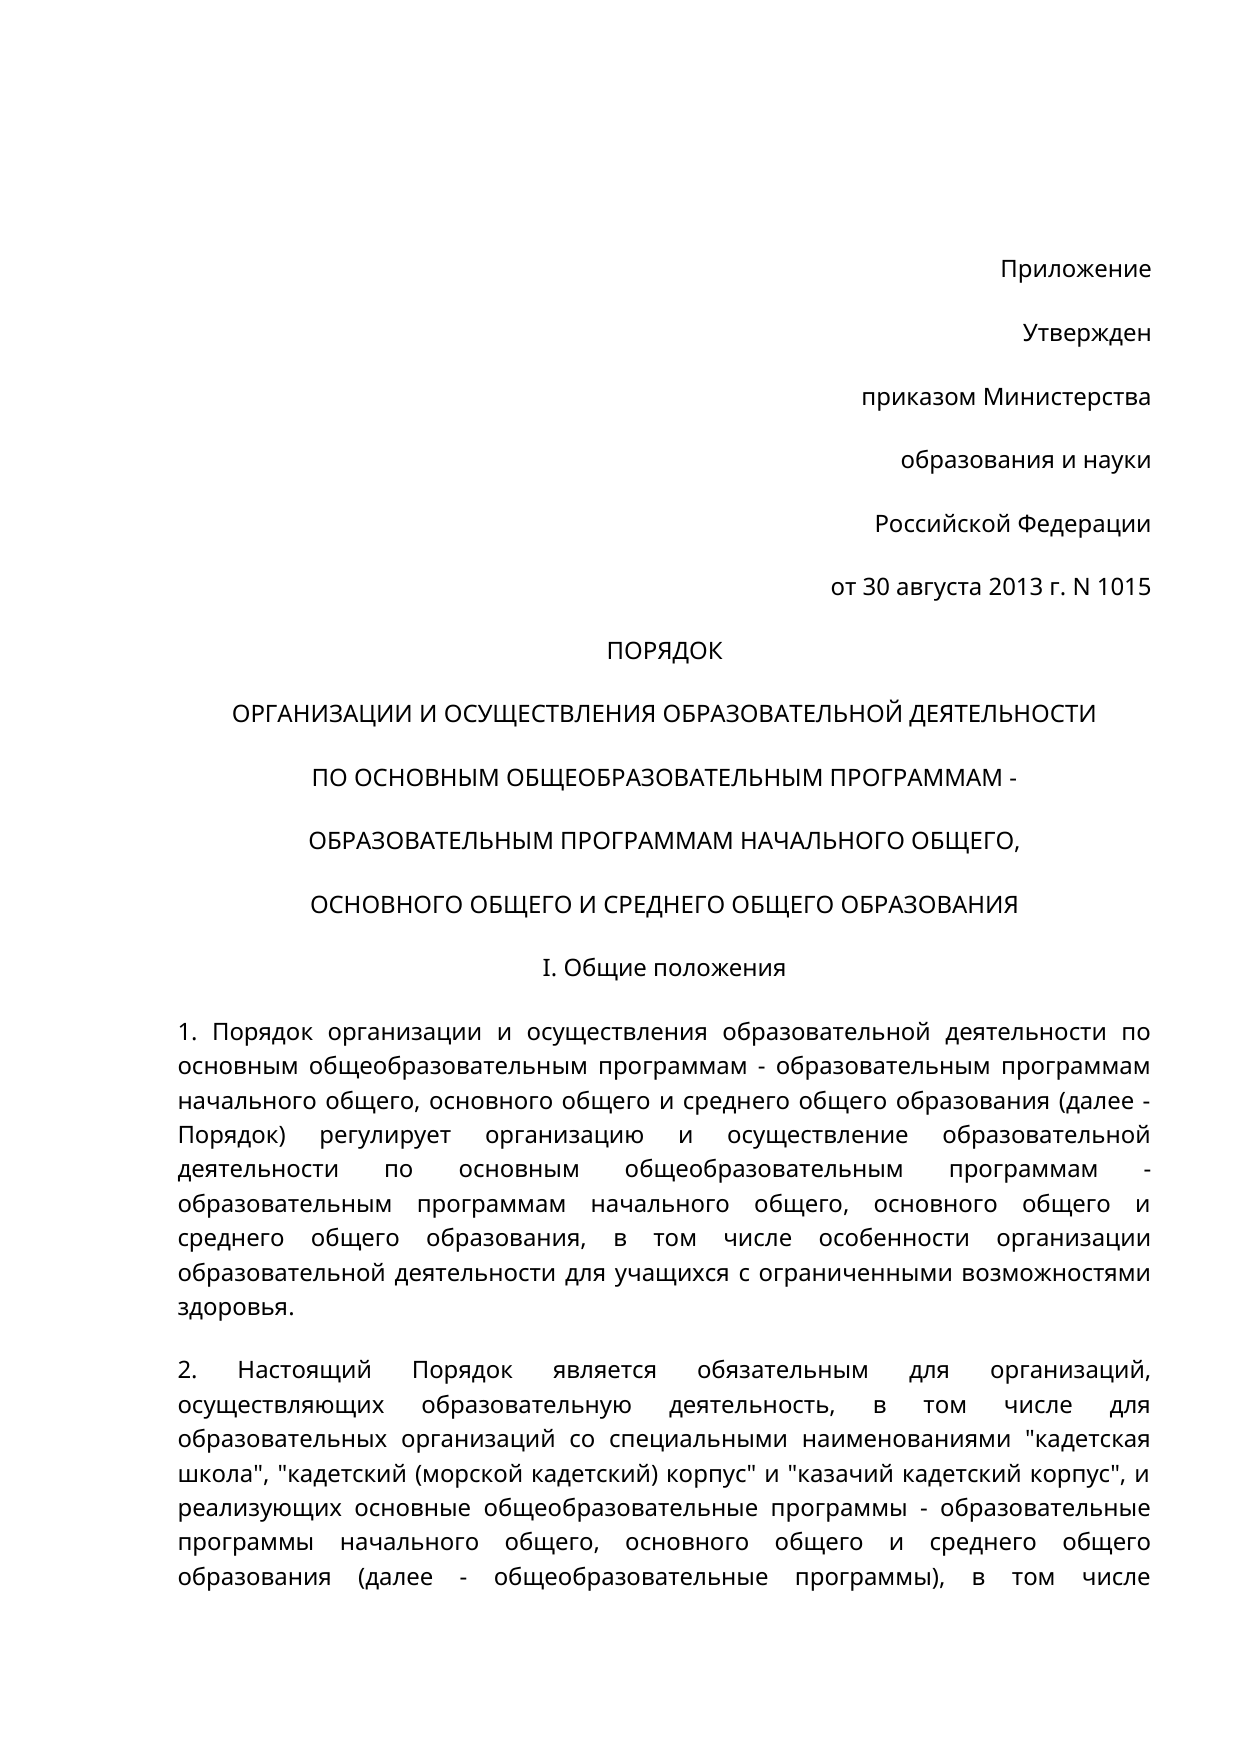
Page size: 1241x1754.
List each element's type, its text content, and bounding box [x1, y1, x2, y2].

text ОРГАНИЗАЦИИ И ОСУЩЕСТВЛЕНИЯ ОБРАЗОВАТЕЛЬНОЙ ДЕЯТЕЛЬНОСТИ [177, 695, 1152, 729]
text приказом Министерства [177, 377, 1152, 412]
text I. Общие положения [177, 949, 1152, 984]
text ОСНОВНОГО ОБЩЕГО И СРЕДНЕГО ОБЩЕГО ОБРАЗОВАНИЯ [177, 886, 1152, 920]
text от 30 августа 2013 г. N 1015 [177, 568, 1152, 602]
text Российской Федерации [177, 504, 1152, 539]
text ПО ОСНОВНЫМ ОБЩЕОБРАЗОВАТЕЛЬНЫМ ПРОГРАММАМ - [177, 759, 1152, 793]
text ОБРАЗОВАТЕЛЬНЫМ ПРОГРАММАМ НАЧАЛЬНОГО ОБЩЕГО, [177, 822, 1152, 857]
text Приложение [177, 250, 1152, 285]
text ПОРЯДОК [177, 632, 1152, 666]
text образования и науки [177, 441, 1152, 475]
text Утвержден [177, 314, 1152, 348]
text 1. Порядок организации и осуществления образовательной деятельности по основным общеобразовательным программам - образовательным программам начального общего, основного общего и среднего общего образования (далее - Порядок) регулирует организацию и осуществление образовательной деятельности по основным общеобразовательным программам - образовательным программам начального общего, основного общего и среднего общего образования, в том числе особенности организации образовательной деятельности для учащихся с ограниченными возможностями здоровья. [177, 1013, 1152, 1322]
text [177, 1351, 1152, 1592]
